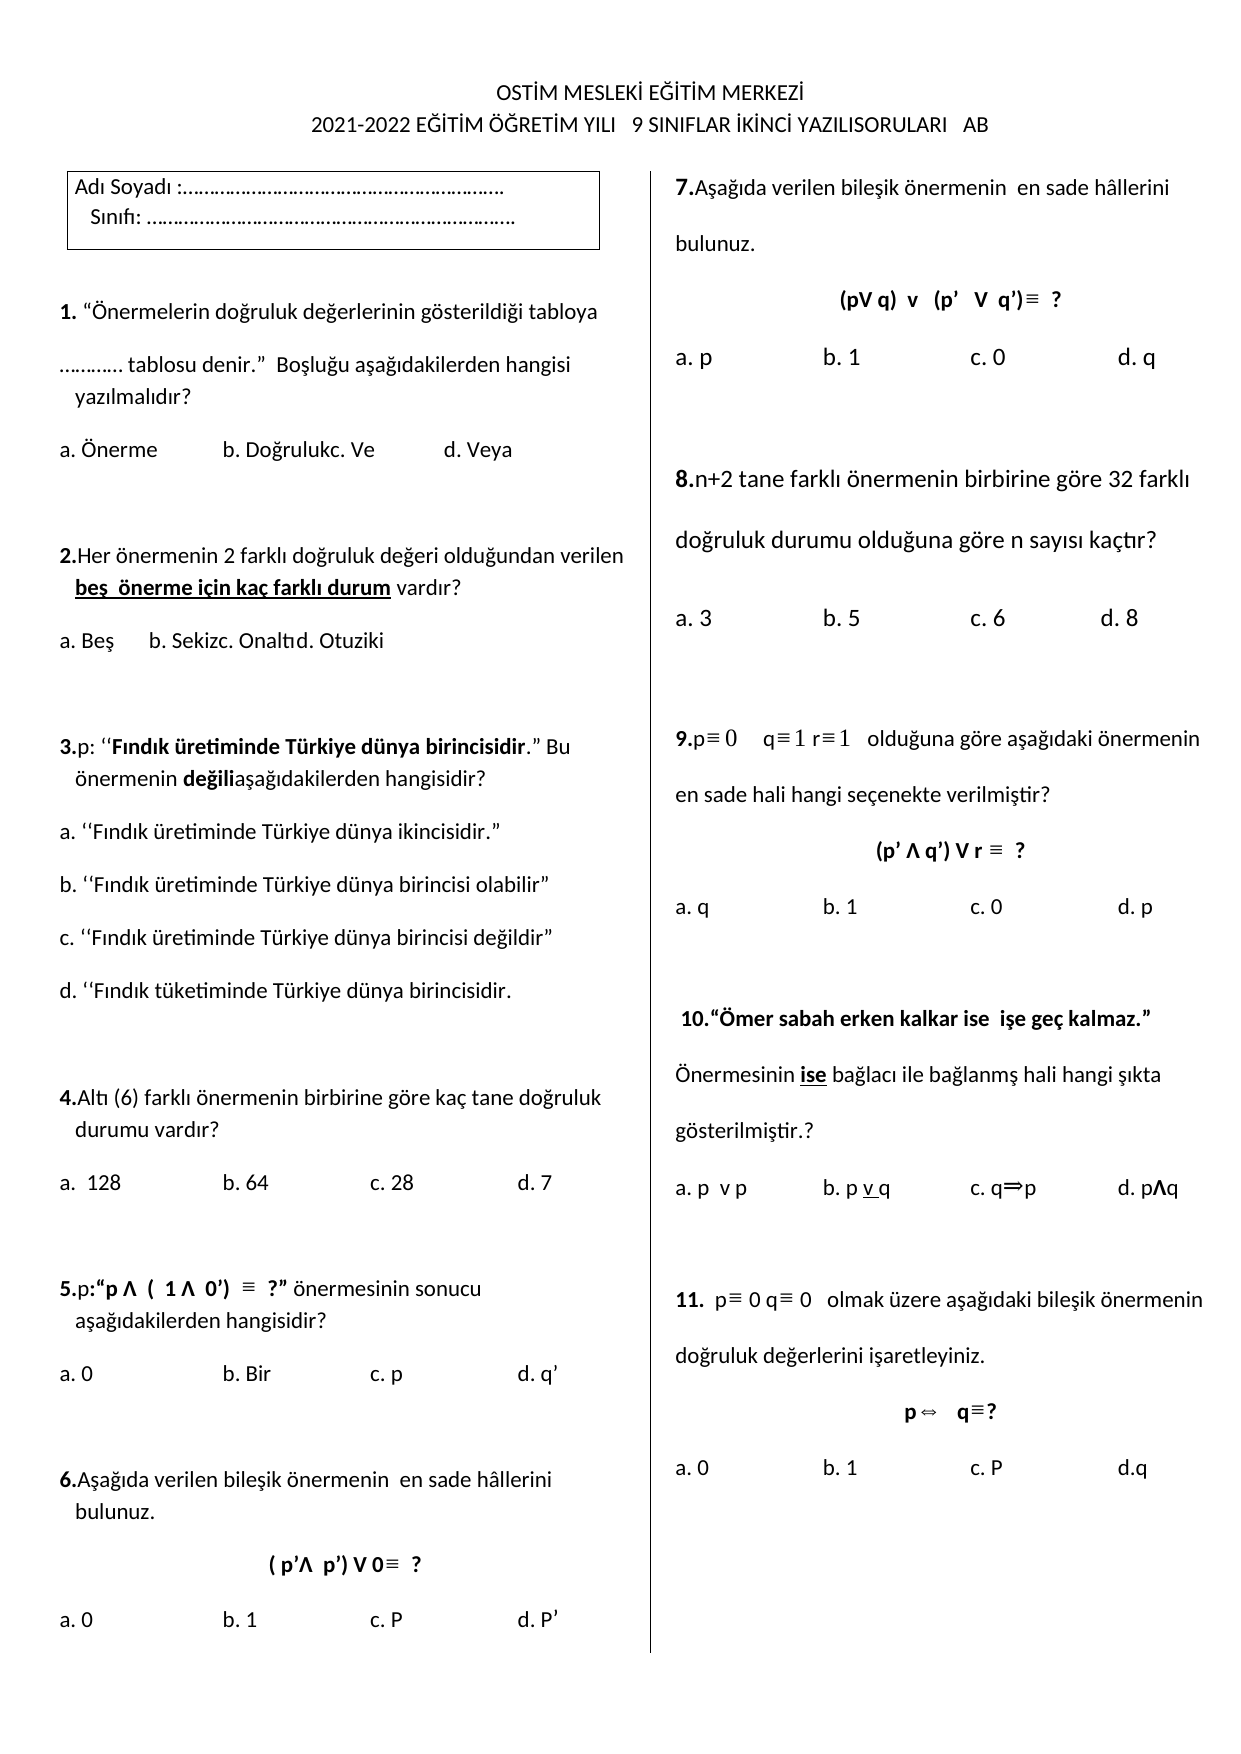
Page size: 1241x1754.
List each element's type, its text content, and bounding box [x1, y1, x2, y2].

text 5.p:“p Λ ( 1 Λ 0’) ?” önermesinin sonucu aşağıdakilerden hangisidir? [59, 1274, 626, 1334]
text (p’ Λ q’) V r ? [675, 836, 1226, 864]
text 11. p 0 q 0 olmak üzere aşağıdaki bileşik önermenin doğruluk değerlerini işaretleyiniz. [675, 1285, 1226, 1369]
text ( p’Λ p’) V 0 ? [59, 1550, 626, 1578]
text a. ‘‘Fındık üretiminde Türkiye dünya ikincisidir.” [59, 817, 626, 846]
text 2.Her önermenin 2 farklı doğruluk değeri olduğundan verilen beş önerme için kaç farklı durum vardır? [59, 541, 626, 601]
text 1. “Önermelerin doğruluk değerlerinin gösterildiği tabloya [59, 297, 626, 325]
text 6.Aşağıda verilen bileşik önermenin en sade hâllerini bulunuz. [59, 1465, 626, 1525]
text 9.p q r olduğuna göre aşağıdaki önermenin en sade hali hangi seçenekte verilmiştir? [675, 724, 1226, 808]
text a. 128 b. 64 c. 28 d. 7 [59, 1168, 626, 1196]
text 3.p: ‘‘Fındık üretiminde Türkiye dünya birincisidir.” Bu önermenin değiliaşağıdakilerden hangisidir? [59, 732, 626, 792]
text p q? [675, 1397, 1226, 1425]
text 8.n+2 tane farklı önermenin birbirine göre 32 farklı doğruluk durumu olduğuna göre n sayısı kaçtır? [675, 463, 1226, 555]
text a. Önerme b. Doğrulukc. Ve d. Veya [59, 435, 626, 463]
text 10.“Ömer sabah erken kalkar ise işe geç kalmaz.” [675, 1004, 1226, 1033]
text a. 3 b. 5 c. 6 d. 8 [675, 602, 1226, 633]
text b. ‘‘Fındık üretiminde Türkiye dünya birincisi olabilir” [59, 871, 626, 898]
text ………… tablosu denir.” Boşluğu aşağıdakilerden hangisi yazılmalıdır? [59, 350, 626, 410]
text a. p b. 1 c. 0 d. q [675, 341, 1226, 372]
text Önermesinin ise bağlacı ile bağlanmş hali hangi şıkta gösterilmiştir.? [675, 1061, 1226, 1145]
text c. ‘‘Fındık üretiminde Türkiye dünya birincisi değildir” [59, 923, 626, 952]
text a. 0 b. Bir c. p d. q’ [59, 1359, 626, 1387]
text (pV q) v (p’ V q’) ? [675, 285, 1226, 313]
text a. p v p b. p v q c. qp d. pΛq [675, 1173, 1226, 1201]
table_header Adı Soyadı :……………………………………………………. Sınıfı: ……………………………………………………………. [68, 172, 599, 249]
text a. 0 b. 1 c. P d. P’ [59, 1603, 626, 1634]
text 7.Aşağıda verilen bileşik önermenin en sade hâllerini bulunuz. [675, 171, 1226, 257]
text a. 0 b. 1 c. P d.q [675, 1453, 1226, 1481]
text a. Beş b. Sekizc. Onaltı d. Otuziki [59, 626, 626, 654]
text 4.Altı (6) farklı önermenin birbirine göre kaç tane doğruluk durumu vardır? [59, 1083, 626, 1143]
text d. ‘‘Fındık tüketiminde Türkiye dünya birincisidir. [59, 977, 626, 1004]
text a. q b. 1 c. 0 d. p [675, 892, 1226, 921]
